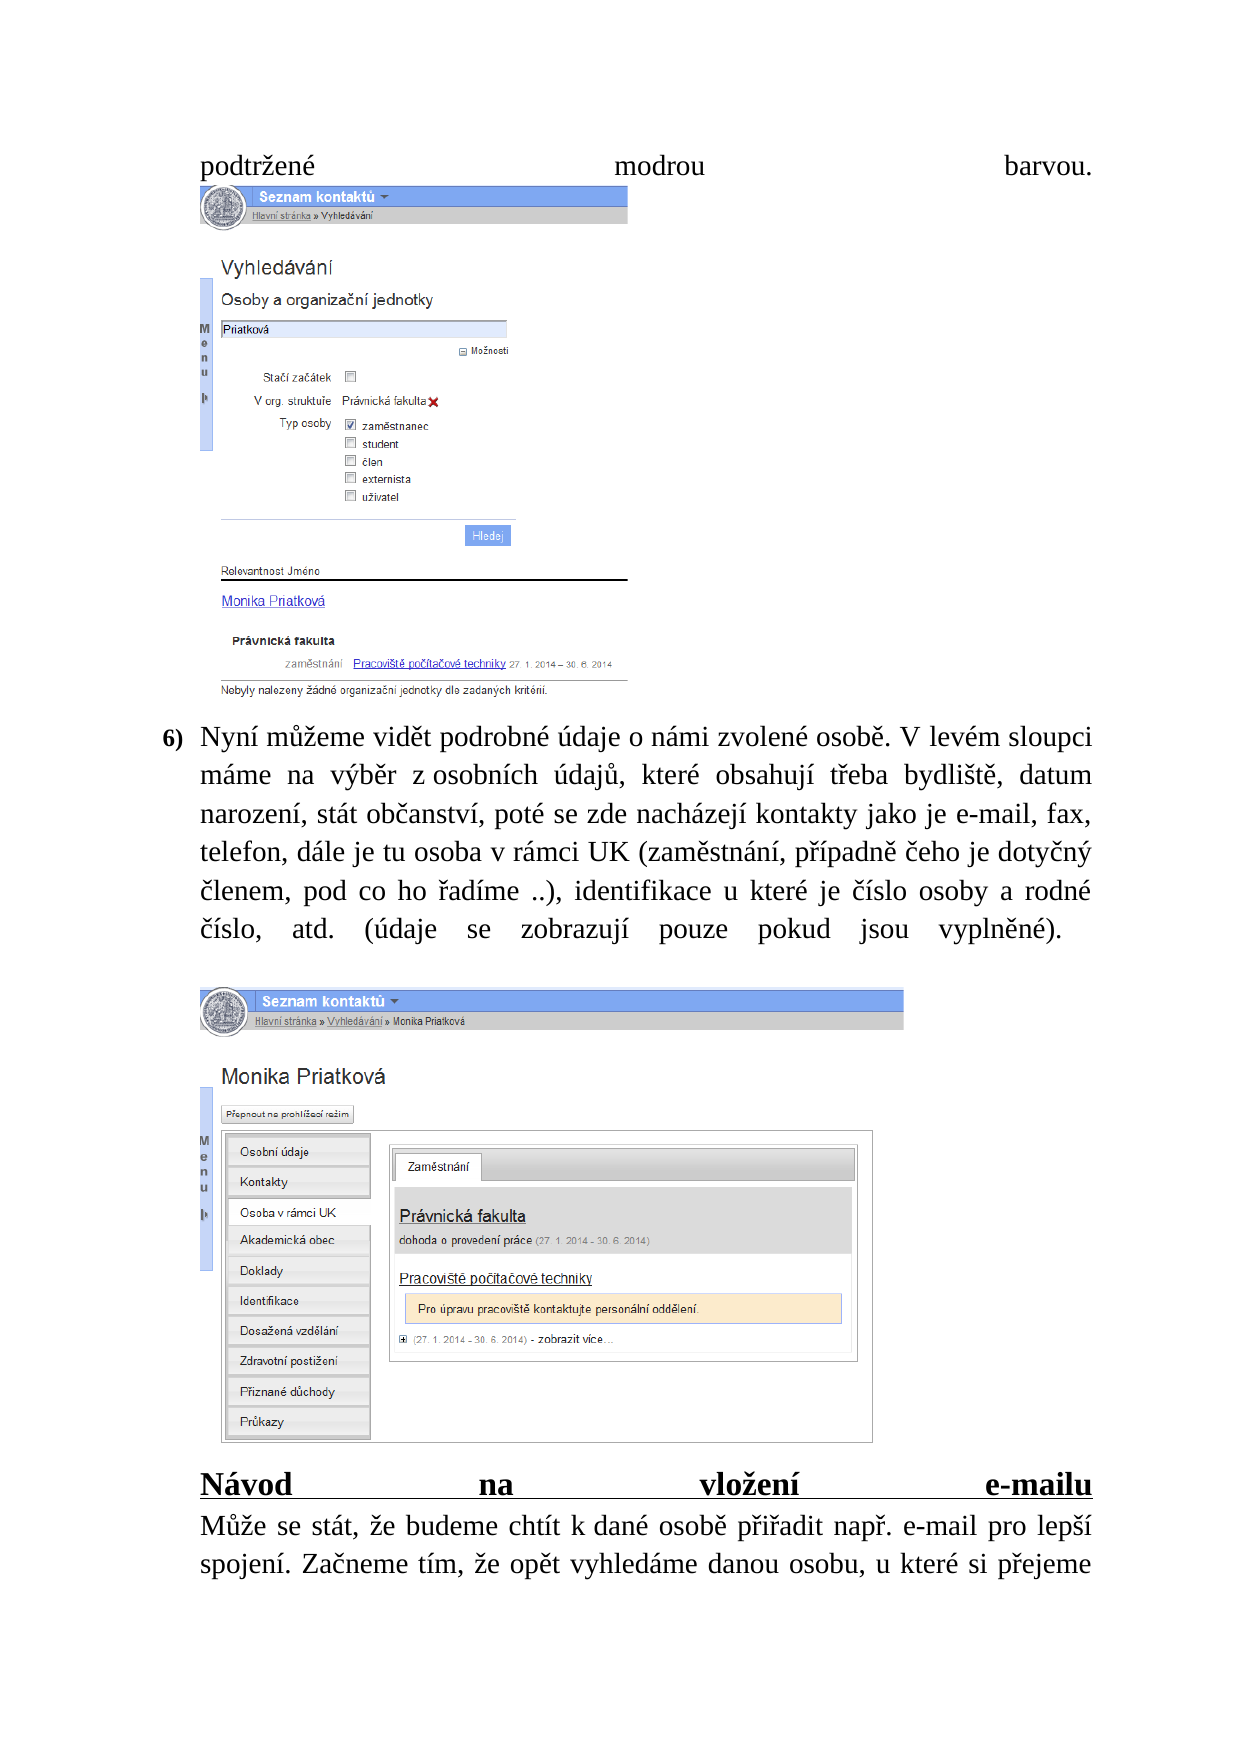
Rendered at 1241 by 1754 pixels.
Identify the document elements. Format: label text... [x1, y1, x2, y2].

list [162, 148, 1093, 714]
picture [200, 987, 904, 1461]
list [200, 1499, 1093, 1580]
picture [200, 185, 628, 715]
